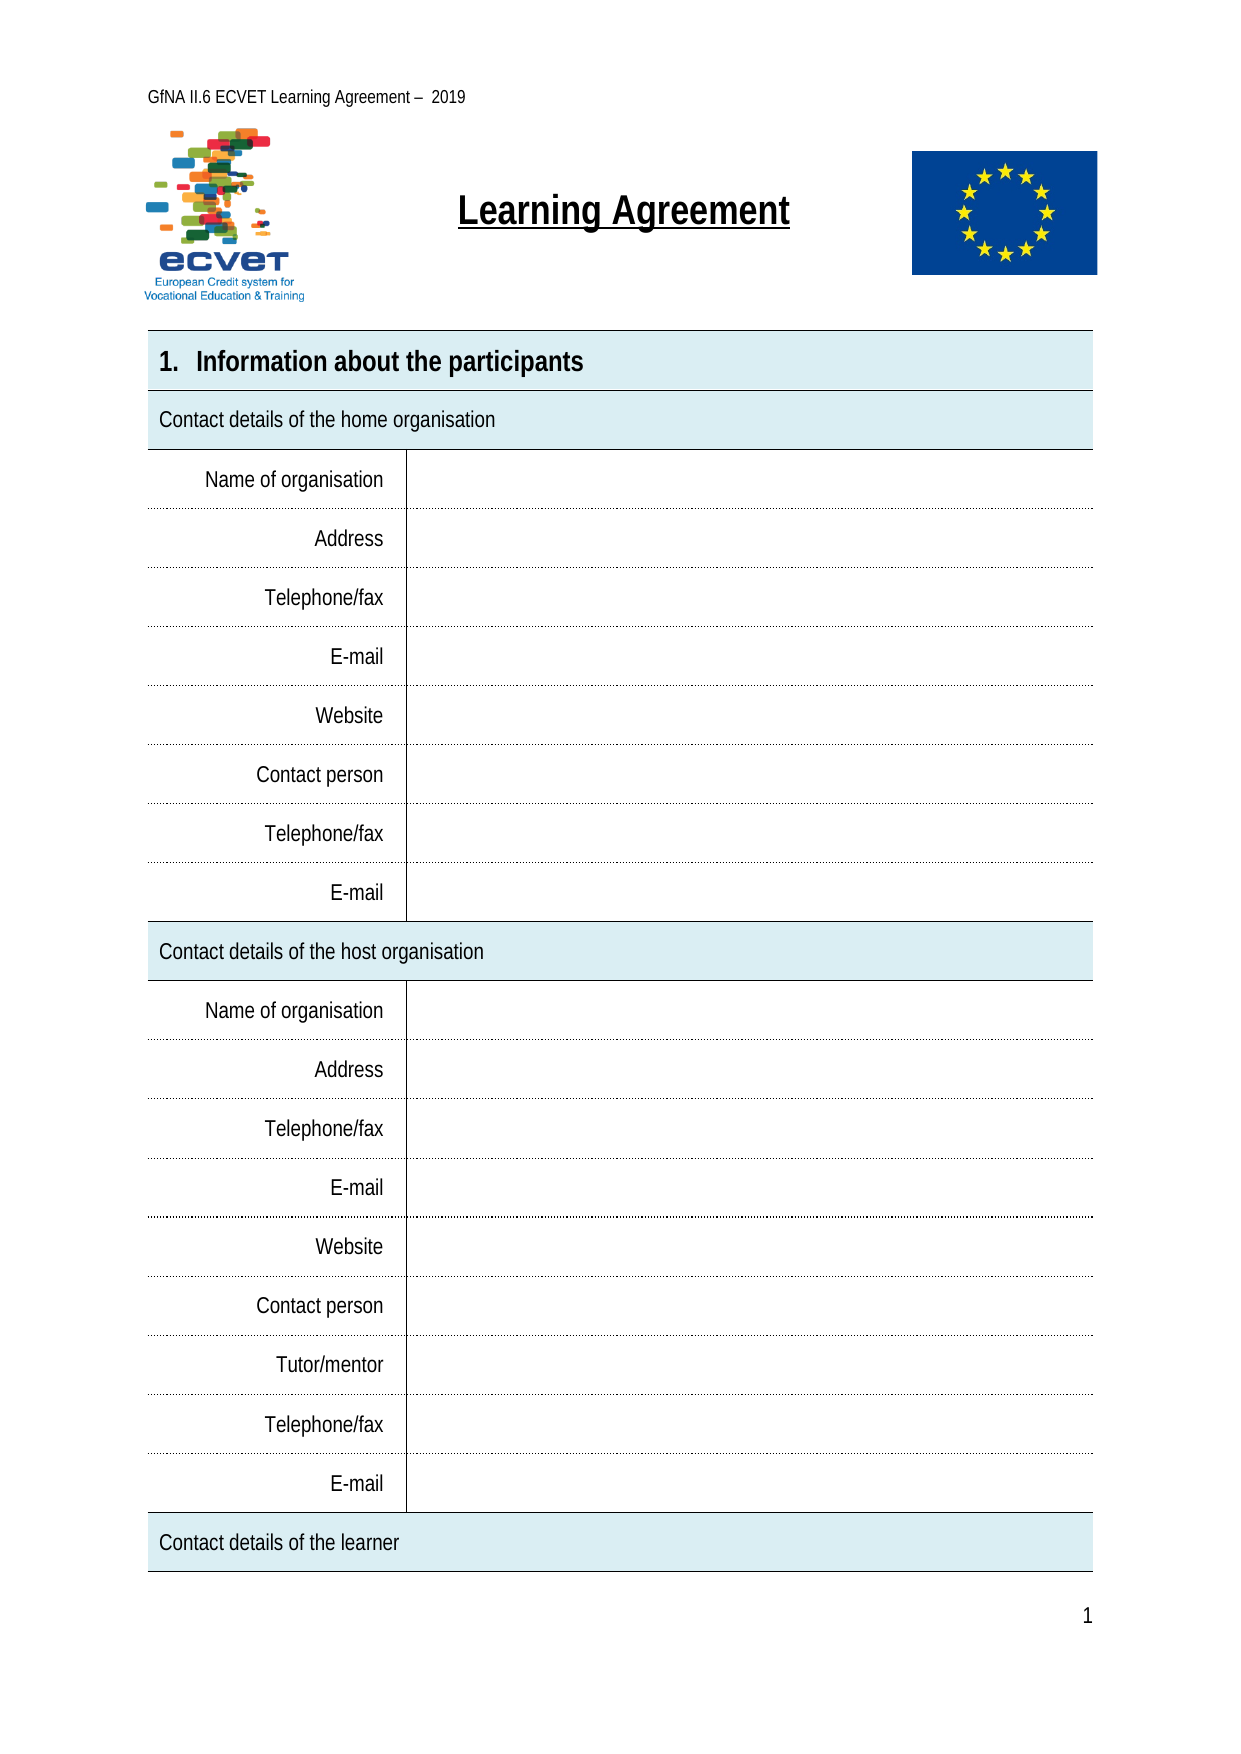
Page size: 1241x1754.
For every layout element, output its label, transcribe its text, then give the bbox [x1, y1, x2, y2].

table_cell E-mail [148, 862, 406, 921]
table_cell Tutor/mentor [148, 1335, 406, 1394]
picture [912, 151, 1098, 275]
table_cell Telephone/fax [148, 803, 406, 862]
table_cell E-mail [148, 626, 406, 685]
table_cell [407, 1453, 1093, 1512]
table_cell [407, 1276, 1093, 1334]
table_cell [407, 1216, 1093, 1276]
table_cell Contact details of the home organisation [148, 391, 1093, 449]
table_cell [407, 626, 1093, 685]
table_cell [407, 1335, 1093, 1394]
table_cell Name of organisation [148, 981, 406, 1039]
table_cell [407, 1158, 1093, 1216]
table_cell [407, 450, 1093, 508]
table_cell Telephone/fax [148, 1394, 406, 1453]
table_cell Contact person [148, 1276, 406, 1334]
table_cell [407, 508, 1093, 567]
table_cell [407, 1394, 1093, 1453]
table_cell Telephone/fax [148, 1098, 406, 1157]
table_cell Contact details of the host organisation [148, 922, 1093, 980]
table_cell E-mail [148, 1158, 406, 1216]
table_cell Website [148, 1216, 406, 1276]
table_cell [407, 803, 1093, 862]
table_cell [407, 862, 1093, 921]
table_cell Contact person [148, 744, 406, 803]
table_cell [407, 1039, 1093, 1098]
table_cell [407, 1098, 1093, 1157]
table_cell [407, 685, 1093, 744]
table_cell Address [148, 508, 406, 567]
picture [129, 120, 319, 310]
table_cell Address [148, 1039, 406, 1098]
table_cell Contact details of the learner [148, 1513, 1093, 1571]
table_cell [407, 567, 1093, 626]
table_header Information about the participants [148, 331, 1093, 389]
table_cell E-mail [148, 1453, 406, 1512]
table_cell [407, 744, 1093, 803]
text Learning Agreement [458, 185, 912, 233]
table_cell Name of organisation [148, 450, 406, 508]
table_cell Telephone/fax [148, 567, 406, 626]
table_cell [407, 981, 1093, 1039]
table_cell Website [148, 685, 406, 744]
